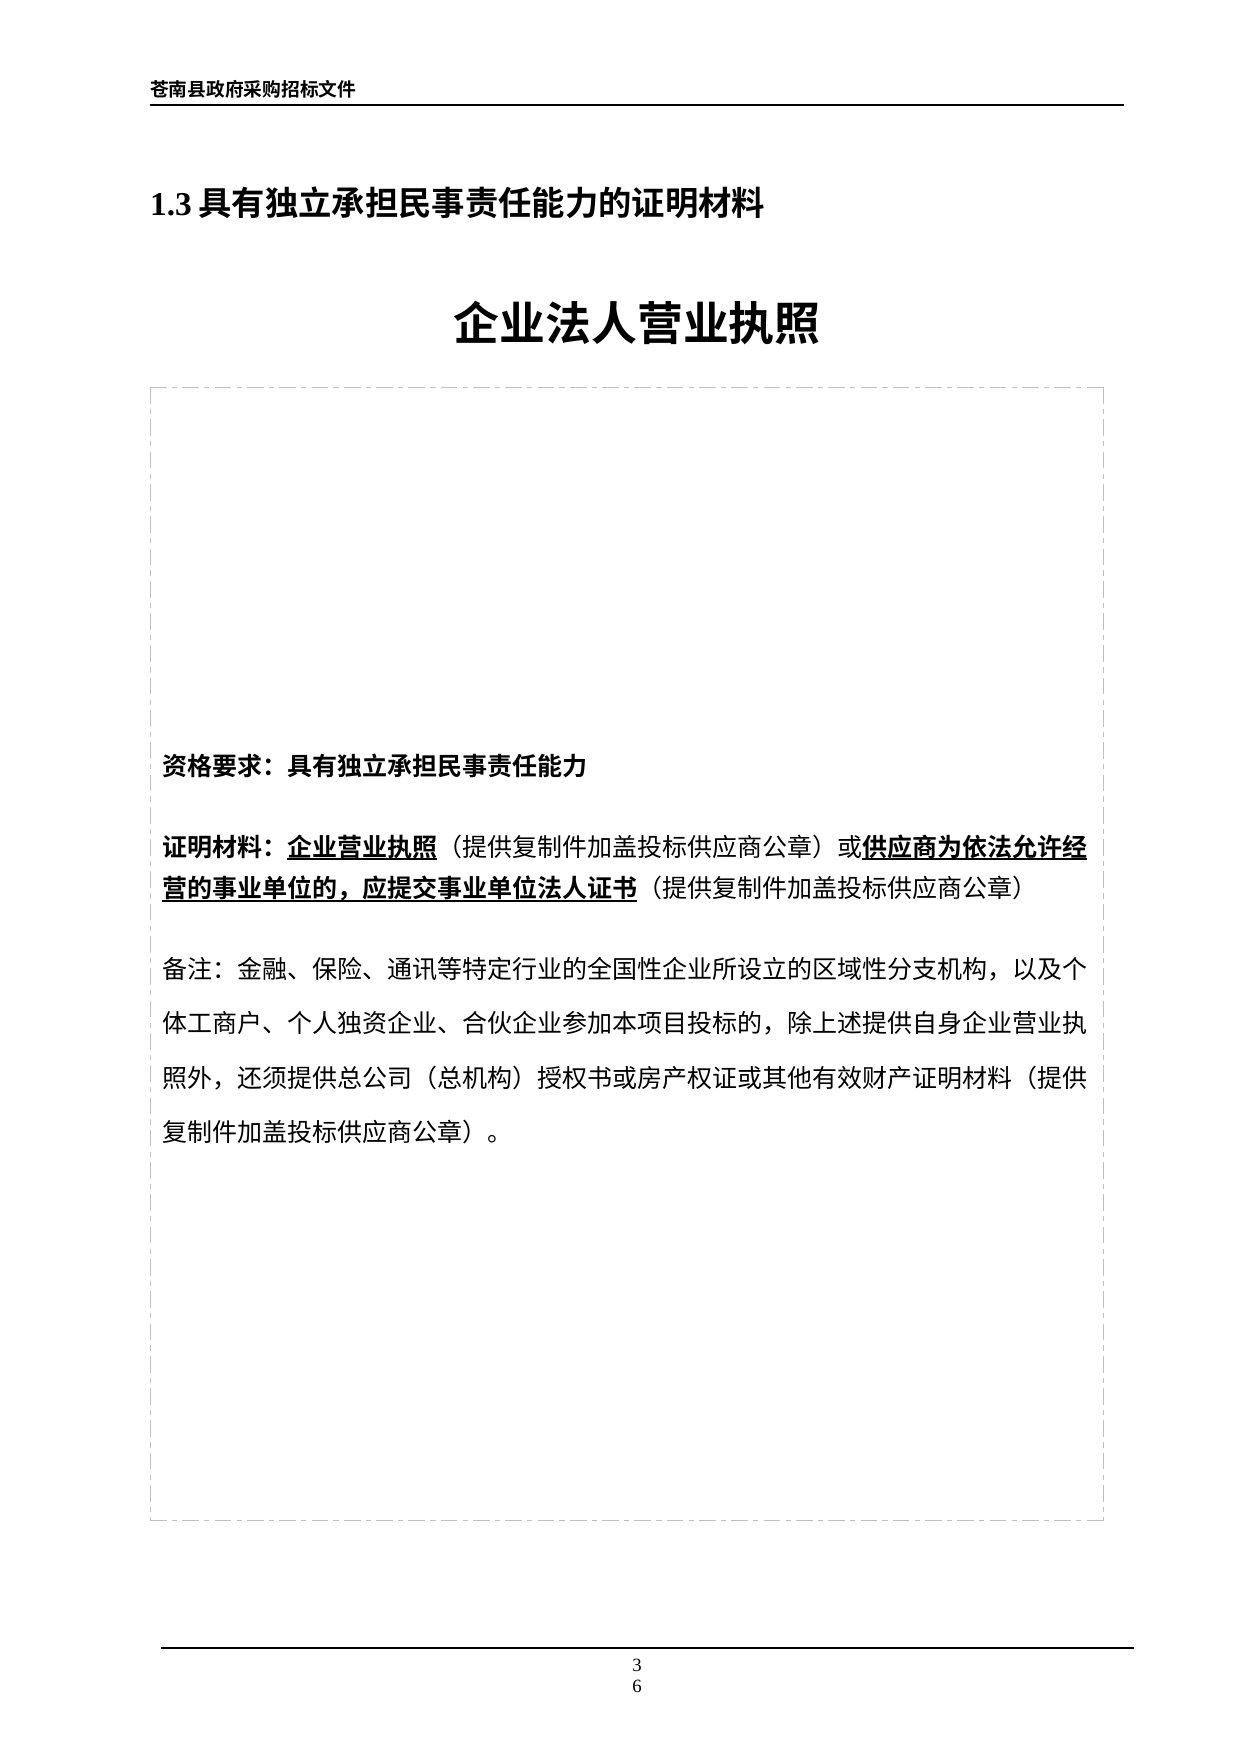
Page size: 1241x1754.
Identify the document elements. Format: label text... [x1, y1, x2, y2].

subtitle 1.3具有独立承担民事责任能力的证明材料 [150, 177, 1124, 225]
text 企业法人营业执照 [150, 287, 1124, 354]
table_header 资格要求：具有独立承担民事责任能力 证明材料：企业营业执照（提供复制件加盖投标供应商公章）或供应商为依法允许经营的事业单位的，应提交事业单位法人证书（提供复制件加盖投标供应商公章） 备注：金融、保险、通讯等特定行业的全国性企业所设立的区域性分支机构，以及个体工商户、个人独资企业、合伙企业参加本项目投标的，除上述提供自身企业营业执照外，还须提供总公司（总机构）授权书或房产权证或其他有效财产证明材料（提供复制件加盖投标供应商公章）。 [151, 387, 1103, 1520]
